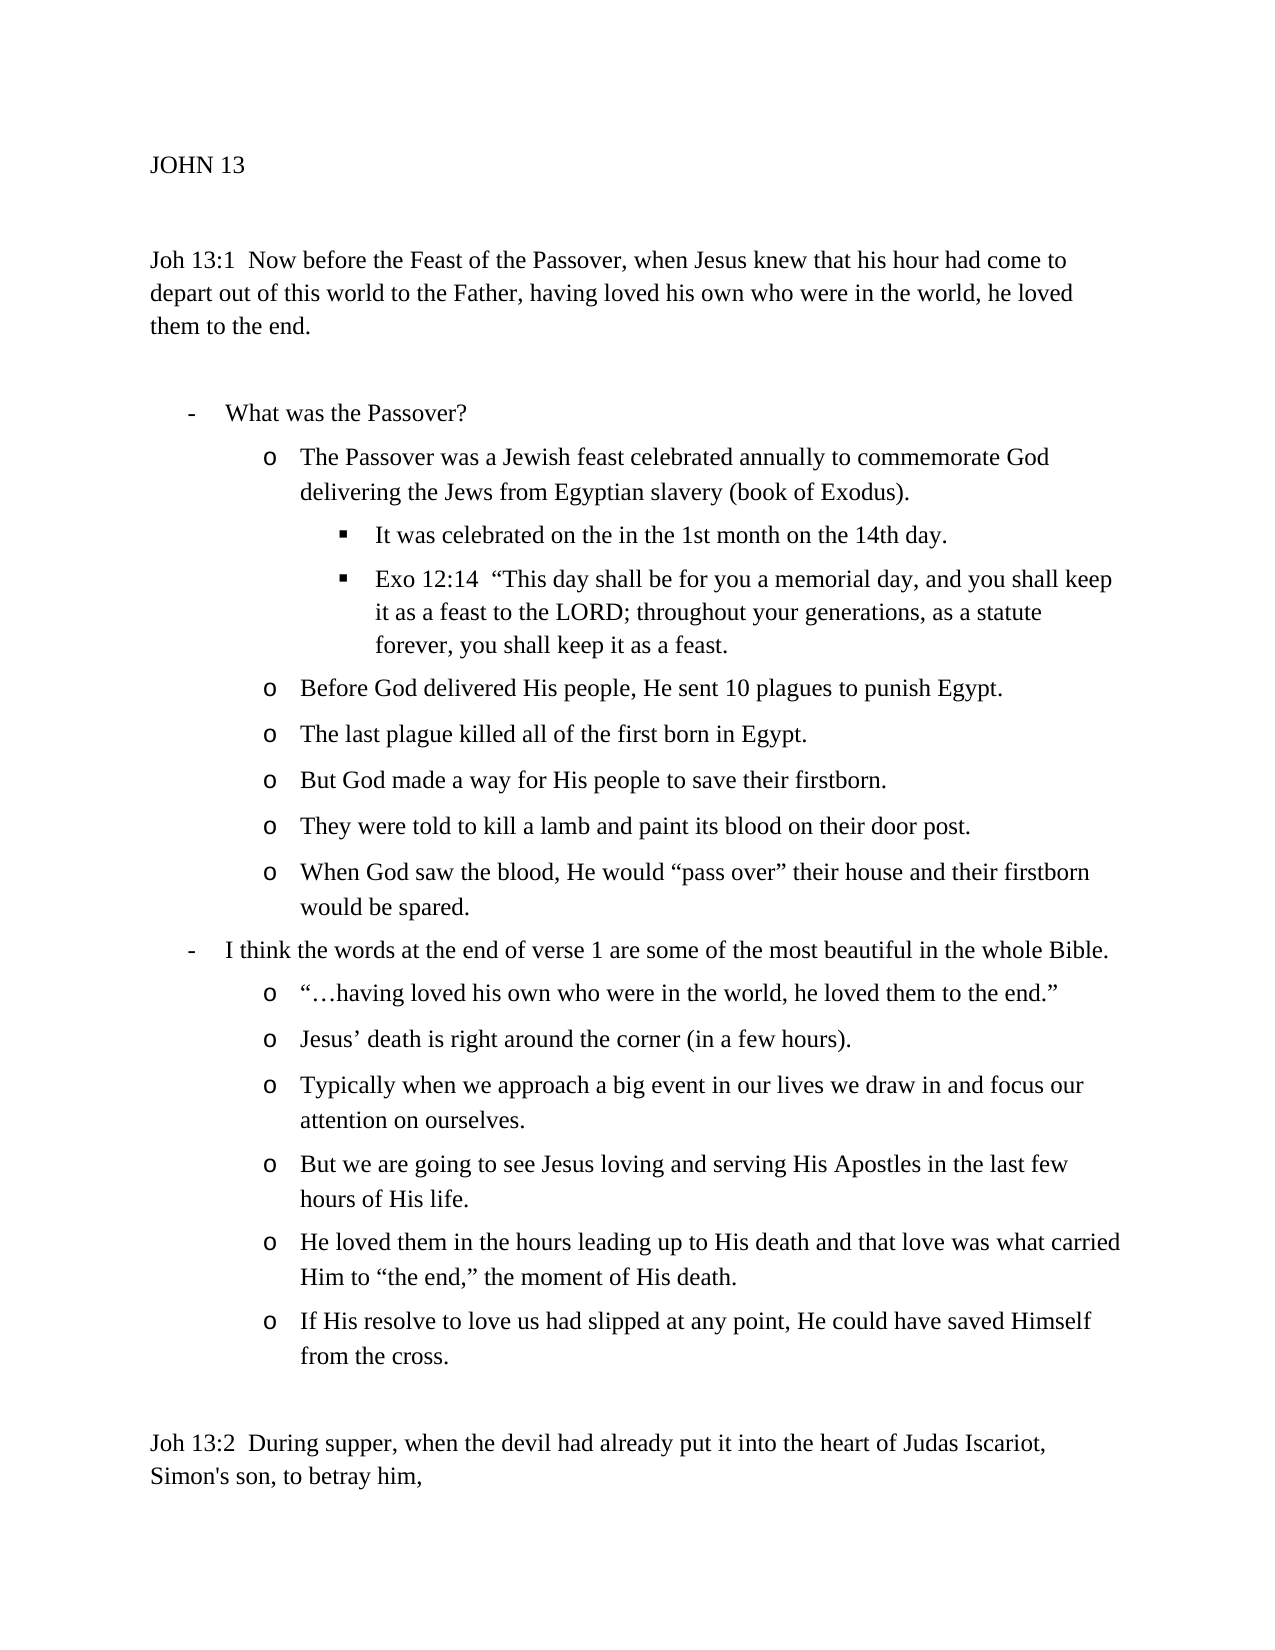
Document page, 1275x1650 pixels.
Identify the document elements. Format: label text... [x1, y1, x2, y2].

list Before God delivered His people, He sent 10 plagues to punish Egypt. [262, 673, 1125, 704]
text Joh 13:1 Now before the Feast of the Passover, when Jesus knew that his hour had come to depart out of this world to the Father, having loved his own who were in the world, he loved them to the end. [150, 245, 1125, 340]
list Typically when we approach a big event in our lives we draw in and focus our attention on ourselves. [262, 1070, 1125, 1134]
list Exo 12:14 “This day shall be for you a memorial day, and you shall keep it as a feast to the LORD; throughout your generations, as a statute forever, you shall keep it as a feast. [337, 564, 1125, 658]
list He loved them in the hours leading up to His death and that love was what carried Him to “the end,” the moment of His death. [262, 1227, 1125, 1291]
list If His resolve to love us had slipped at any point, He could have saved Himself from the cross. [262, 1306, 1125, 1370]
list But God made a way for His people to save their firstborn. [262, 765, 1125, 796]
list When God saw the blood, He would “pass over” their house and their firstborn would be spared. [262, 857, 1125, 920]
list But we are going to see Jesus loving and serving His Apostles in the last few hours of His life. [262, 1149, 1125, 1213]
list The last plague killed all of the first born in Egypt. [262, 719, 1125, 750]
text JOHN 13 [150, 150, 1125, 179]
list “…having loved his own who were in the world, he loved them to the end.” [262, 978, 1125, 1009]
list It was celebrated on the in the 1st month on the 14th day. [337, 520, 1125, 549]
list I think the words at the end of verse 1 are some of the most beautiful in the whole Bible. [187, 935, 1125, 964]
text Joh 13:2 During supper, when the devil had already put it into the heart of Judas Iscariot, Simon's son, to betray him, [150, 1428, 1125, 1489]
list Jesus’ death is right around the corner (in a few hours). [262, 1024, 1125, 1055]
list They were told to kill a lamb and paint its blood on their door post. [262, 811, 1125, 842]
list The Passover was a Jewish feast celebrated annually to commemorate God delivering the Jews from Egyptian slavery (book of Exodus). [262, 442, 1125, 506]
list What was the Passover? [187, 398, 1125, 427]
